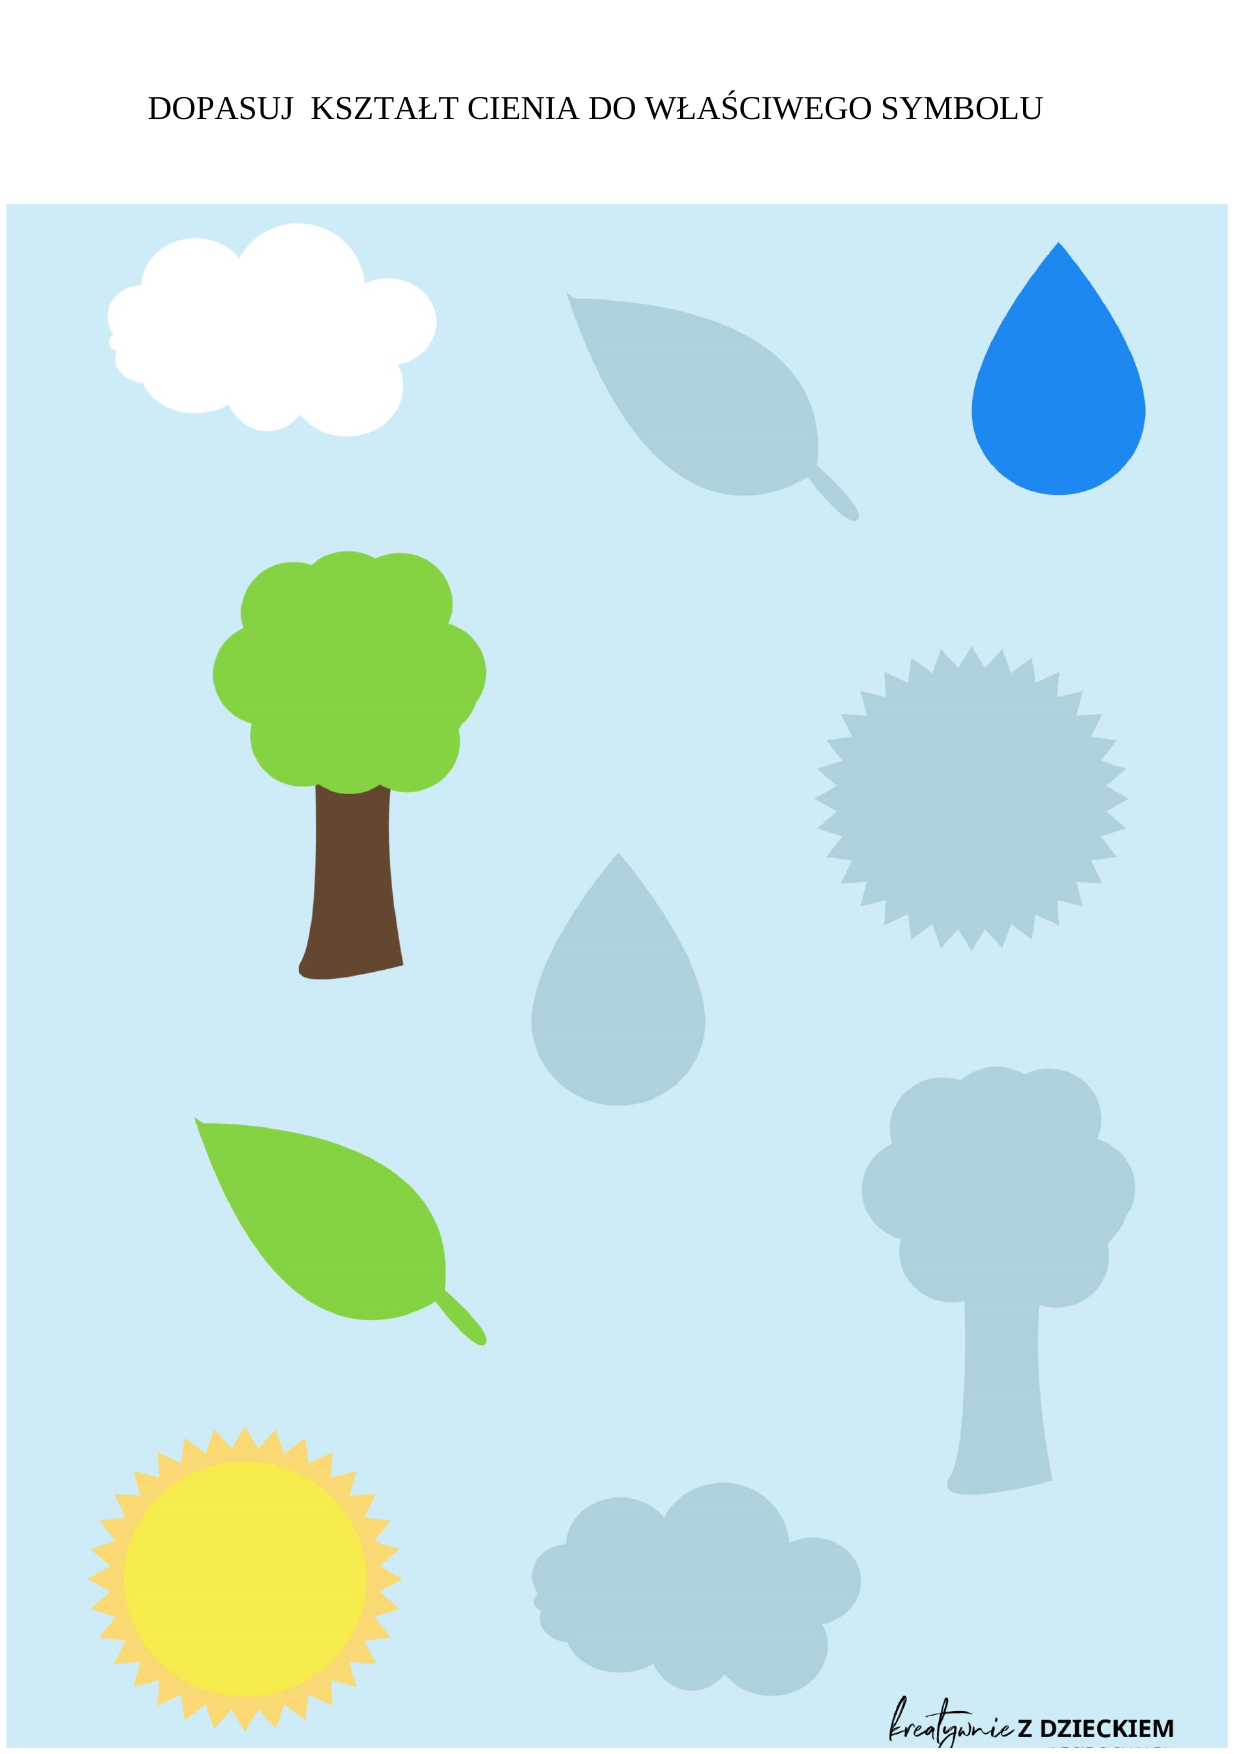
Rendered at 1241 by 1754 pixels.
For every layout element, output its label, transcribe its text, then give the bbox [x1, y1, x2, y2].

text DOPASUJ KSZTAŁT CIENIA DO WŁAŚCIWEGO SYMBOLU [148, 89, 1093, 127]
picture [6, 204, 1228, 1748]
